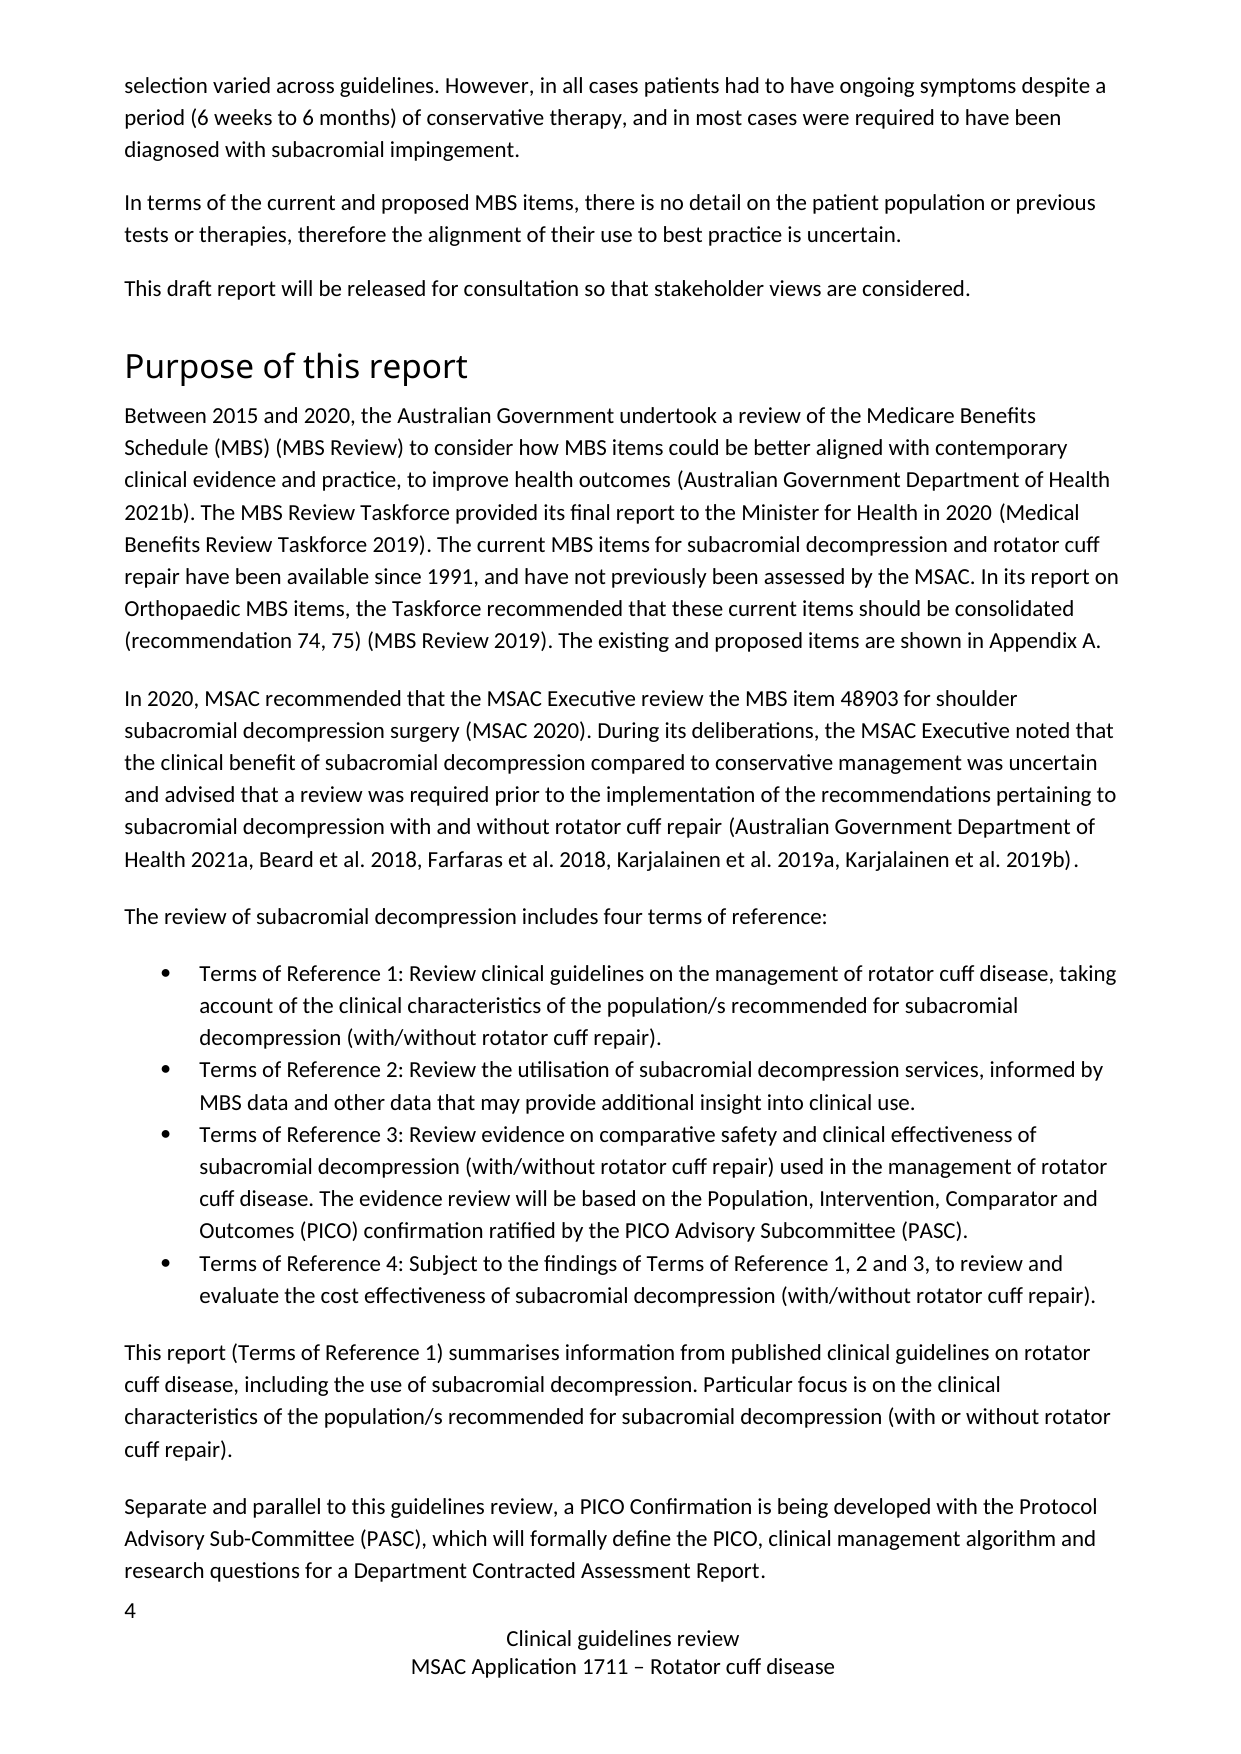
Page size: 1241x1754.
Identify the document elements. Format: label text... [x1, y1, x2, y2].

text In 2020, MSAC recommended that the MSAC Executive review the MBS item 48903 for shoulder subacromial decompression surgery (MSAC 2020). During its deliberations, the MSAC Executive noted that the clinical benefit of subacromial decompression compared to conservative management was uncertain and advised that a review was required prior to the implementation of the recommendations pertaining to subacromial decompression with and without rotator cuff repair (Australian Government Department of Health 2021a, Beard et al. 2018, Farfaras et al. 2018, Karjalainen et al. 2019a, Karjalainen et al. 2019b). [124, 684, 1122, 873]
subtitle Purpose of this report [124, 343, 1122, 389]
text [124, 71, 1122, 163]
text Separate and parallel to this guidelines review, a PICO Confirmation is being developed with the Protocol Advisory Sub-Committee (PASC), which will formally define the PICO, clinical management algorithm and research questions for a Department Contracted Assessment Report. [124, 1492, 1122, 1584]
text This draft report will be released for consultation so that stakeholder views are considered. [124, 274, 1122, 302]
list Terms of Reference 3: Review evidence on comparative safety and clinical effectiveness of subacromial decompression (with/without rotator cuff repair) used in the management of rotator cuff disease. The evidence review will be based on the Population, Intervention, Comparator and Outcomes (PICO) confirmation ratified by the PICO Advisory Subcommittee (PASC). [162, 1120, 1122, 1244]
text In terms of the current and proposed MBS items, there is no detail on the patient population or previous tests or therapies, therefore the alignment of their use to best practice is uncertain. [124, 188, 1122, 249]
text The review of subacromial decompression includes four terms of reference: [124, 902, 1122, 930]
list Terms of Reference 2: Review the utilisation of subacromial decompression services, informed by MBS data and other data that may provide additional insight into clinical use. [162, 1056, 1122, 1116]
text Between 2015 and 2020, the Australian Government undertook a review of the Medicare Benefits Schedule (MBS) (MBS Review) to consider how MBS items could be better aligned with contemporary clinical evidence and practice, to improve health outcomes (Australian Government Department of Health 2021b). The MBS Review Taskforce provided its final report to the Minister for Health in 2020 (Medical Benefits Review Taskforce 2019). The current MBS items for subacromial decompression and rotator cuff repair have been available since 1991, and have not previously been assessed by the MSAC. In its report on Orthopaedic MBS items, the Taskforce recommended that these current items should be consolidated (recommendation 74, 75) (MBS Review 2019). The existing and proposed items are shown in Appendix A. [124, 401, 1122, 654]
text This report (Terms of Reference 1) summarises information from published clinical guidelines on rotator cuff disease, including the use of subacromial decompression. Particular focus is on the clinical characteristics of the population/s recommended for subacromial decompression (with or without rotator cuff repair). [124, 1338, 1122, 1463]
list Terms of Reference 4: Subject to the findings of Terms of Reference 1, 2 and 3, to review and evaluate the cost effectiveness of subacromial decompression (with/without rotator cuff repair). [162, 1249, 1122, 1309]
list Terms of Reference 1: Review clinical guidelines on the management of rotator cuff disease, taking account of the clinical characteristics of the population/s recommended for subacromial decompression (with/without rotator cuff repair). [162, 959, 1122, 1051]
